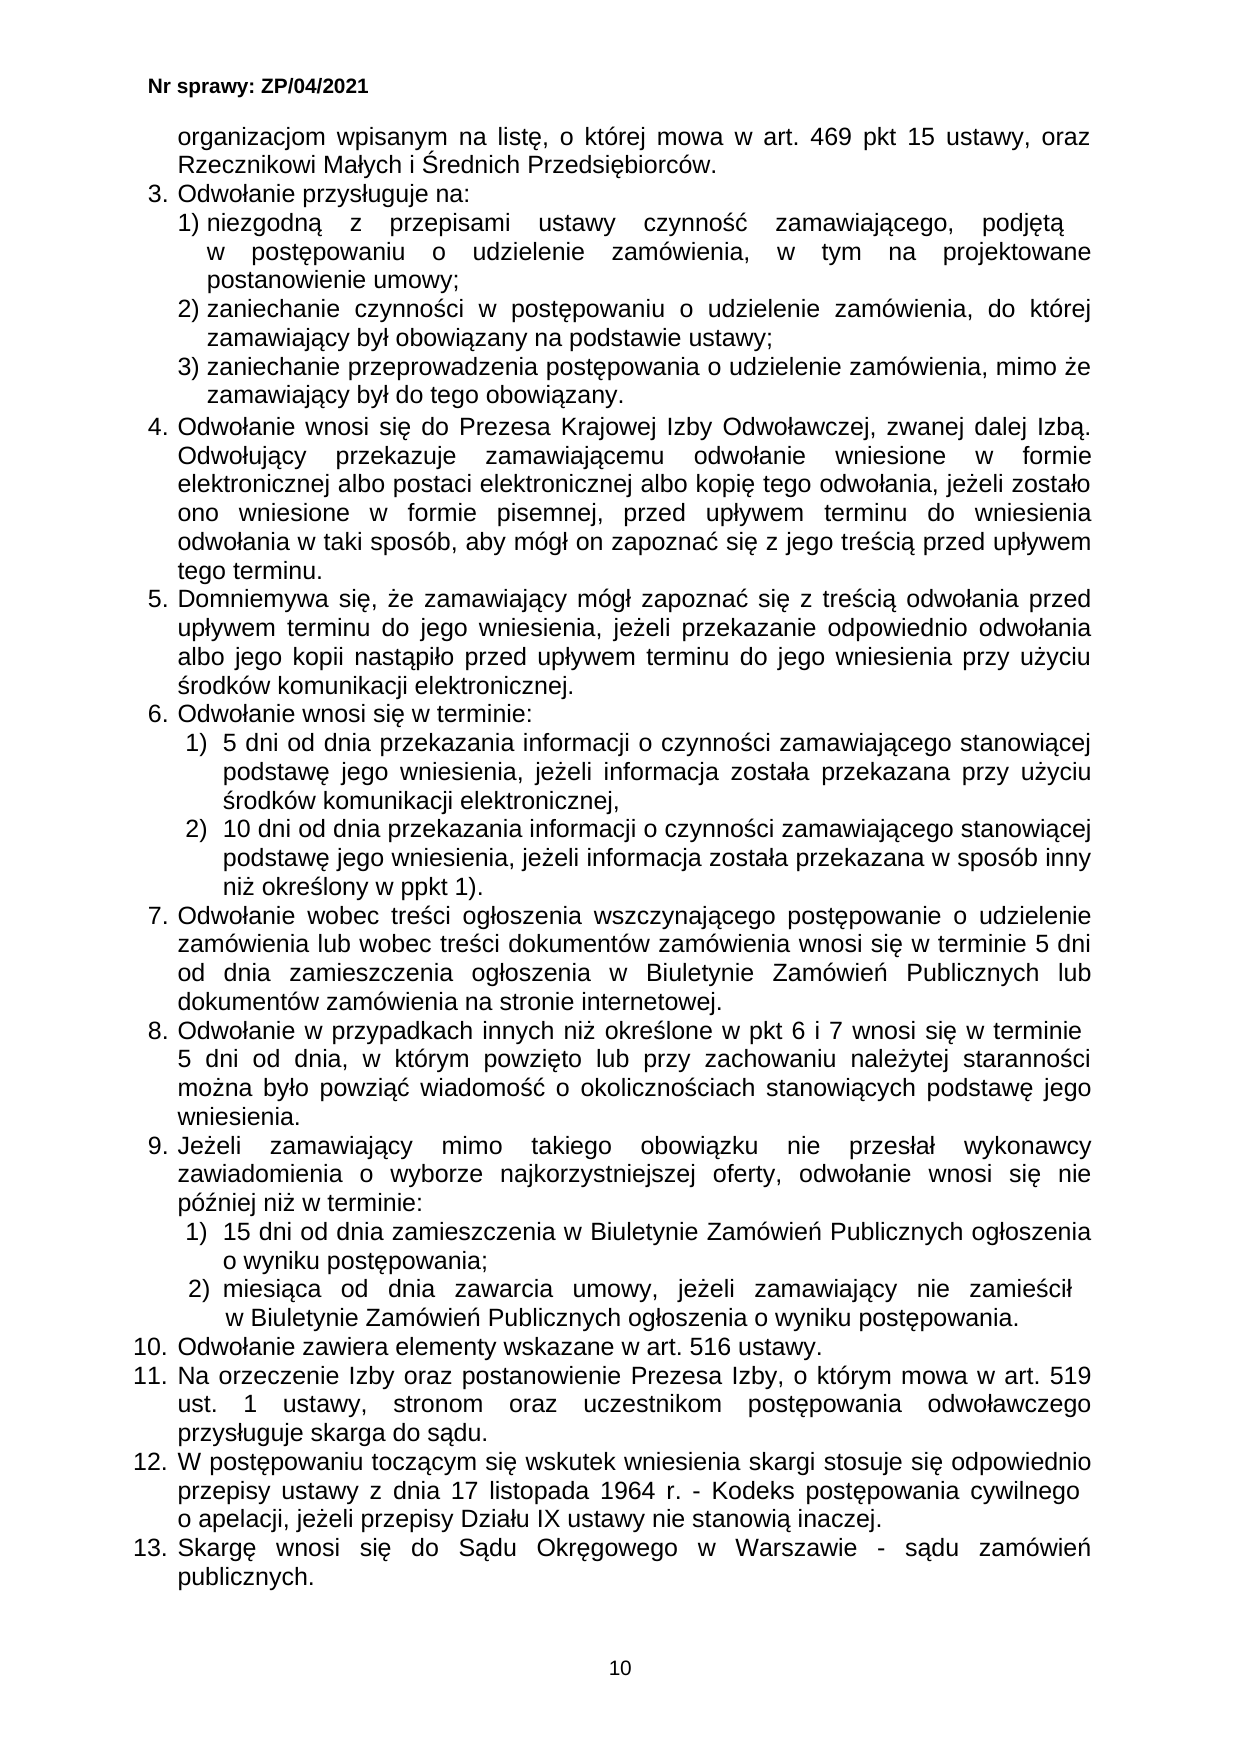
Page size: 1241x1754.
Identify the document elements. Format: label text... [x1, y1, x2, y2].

list Odwołanie przysługuje na: [148, 179, 1093, 208]
list 5 dni od dnia przekazania informacji o czynności zamawiającego stanowiącej podstawę jego wniesienia, jeżeli informacja została przekazana przy użyciu środków komunikacji elektronicznej, [185, 728, 1093, 814]
list 1) niezgodną z przepisami ustawy czynność zamawiającego, podjętą w postępowaniu o udzielenie zamówienia, w tym na projektowane postanowienie umowy; [177, 208, 1093, 294]
list Odwołanie wobec treści ogłoszenia wszczynającego postępowanie o udzielenie zamówienia lub wobec treści dokumentów zamówienia wnosi się w terminie 5 dni od dnia zamieszczenia ogłoszenia w Biuletynie Zamówień Publicznych lub dokumentów zamówienia na stronie internetowej. [148, 901, 1093, 1016]
list Domniemywa się, że zamawiający mógł zapoznać się z treścią odwołania przed upływem terminu do jego wniesienia, jeżeli przekazanie odpowiednio odwołania albo jego kopii nastąpiło przed upływem terminu do jego wniesienia przy użyciu środków komunikacji elektronicznej. [148, 584, 1093, 699]
list Skargę wnosi się do Sądu Okręgowego w Warszawie - sądu zamówień publicznych. [133, 1533, 1093, 1591]
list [148, 122, 1093, 179]
list Odwołanie w przypadkach innych niż określone w pkt 6 i 7 wnosi się w terminie 5 dni od dnia, w którym powzięto lub przy zachowaniu należytej staranności można było powziąć wiadomość o okolicznościach stanowiących podstawę jego wniesienia. [148, 1016, 1093, 1131]
list 2) zaniechanie czynności w postępowaniu o udzielenie zamówienia, do której zamawiający był obowiązany na podstawie ustawy; [177, 294, 1093, 352]
list W postępowaniu toczącym się wskutek wniesienia skargi stosuje się odpowiednio przepisy ustawy z dnia 17 listopada 1964 r. - Kodeks postępowania cywilnego o apelacji, jeżeli przepisy Działu IX ustawy nie stanowią inaczej. [133, 1447, 1093, 1533]
list miesiąca od dnia zawarcia umowy, jeżeli zamawiający nie zamieścił w Biuletynie Zamówień Publicznych ogłoszenia o wyniku postępowania. [188, 1274, 1093, 1332]
list Odwołanie wnosi się w terminie: [148, 699, 1093, 728]
list Na orzeczenie Izby oraz postanowienie Prezesa Izby, o którym mowa w art. 519 ust. 1 ustawy, stronom oraz uczestnikom postępowania odwoławczego przysługuje skarga do sądu. [133, 1361, 1093, 1447]
list 15 dni od dnia zamieszczenia w Biuletynie Zamówień Publicznych ogłoszenia o wyniku postępowania; [185, 1217, 1093, 1274]
list 10 dni od dnia przekazania informacji o czynności zamawiającego stanowiącej podstawę jego wniesienia, jeżeli informacja została przekazana w sposób inny niż określony w ppkt 1). [185, 814, 1093, 901]
list Odwołanie zawiera elementy wskazane w art. 516 ustawy. [133, 1332, 1093, 1361]
list Jeżeli zamawiający mimo takiego obowiązku nie przesłał wykonawcy zawiadomienia o wyborze najkorzystniejszej oferty, odwołanie wnosi się nie później niż w terminie: [148, 1131, 1093, 1217]
list Odwołanie wnosi się do Prezesa Krajowej Izby Odwoławczej, zwanej dalej Izbą. Odwołujący przekazuje zamawiającemu odwołanie wniesione w formie elektronicznej albo postaci elektronicznej albo kopię tego odwołania, jeżeli zostało ono wniesione w formie pisemnej, przed upływem terminu do wniesienia odwołania w taki sposób, aby mógł on zapoznać się z jego treścią przed upływem tego terminu. [148, 412, 1093, 584]
list 3) zaniechanie przeprowadzenia postępowania o udzielenie zamówienia, mimo że zamawiający był do tego obowiązany. [177, 352, 1093, 409]
